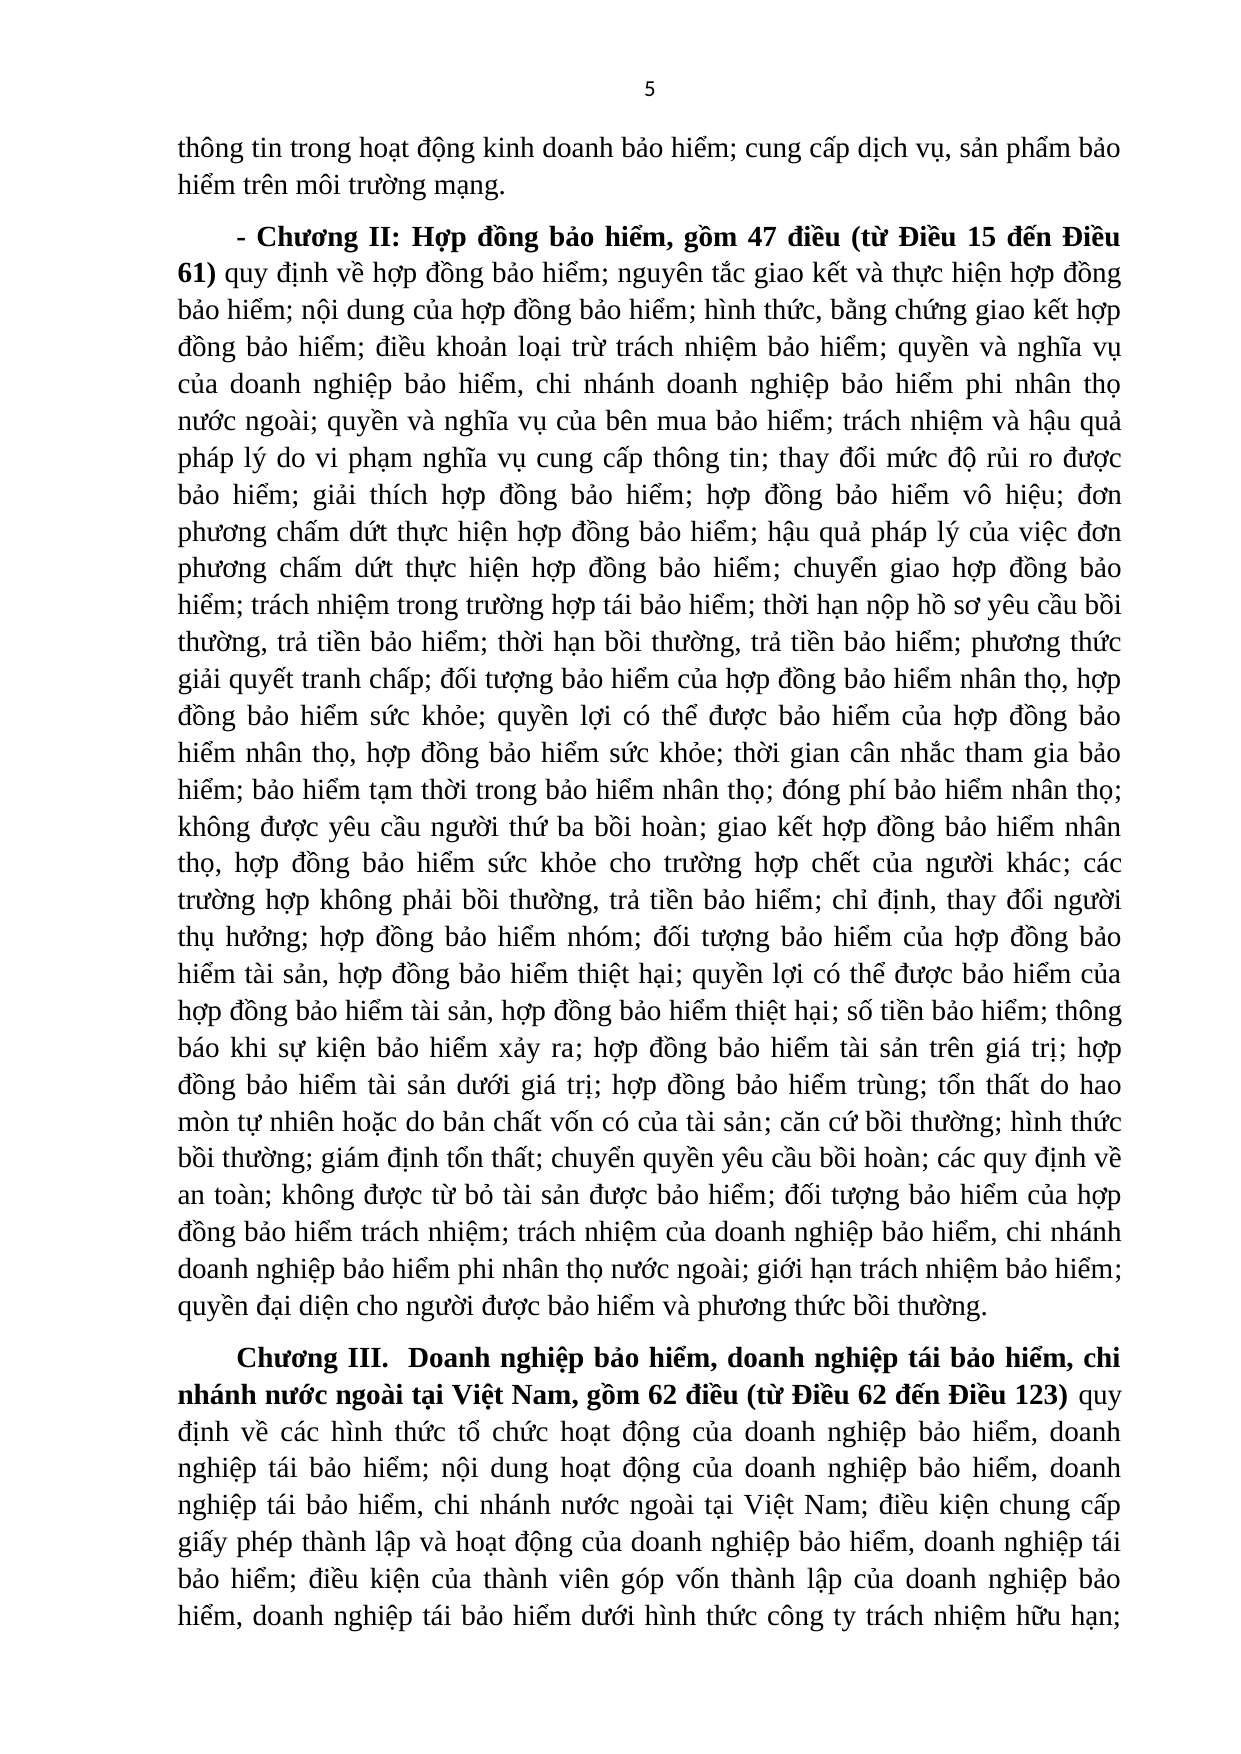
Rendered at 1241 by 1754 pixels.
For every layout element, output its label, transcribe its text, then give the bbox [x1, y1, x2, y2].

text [177, 130, 1122, 200]
text - Chương II: Hợp đồng bảo hiểm, gồm 47 điều (từ Điều 15 đến Điều 61) quy định về hợp đồng bảo hiểm; nguyên tắc giao kết và thực hiện hợp đồng bảo hiểm; nội dung của hợp đồng bảo hiểm; hình thức, bằng chứng giao kết hợp đồng bảo hiểm; điều khoản loại trừ trách nhiệm bảo hiểm; quyền và nghĩa vụ của doanh nghiệp bảo hiểm, chi nhánh doanh nghiệp bảo hiểm phi nhân thọ nước ngoài; quyền và nghĩa vụ của bên mua bảo hiểm; trách nhiệm và hậu quả pháp lý do vi phạm nghĩa vụ cung cấp thông tin; thay đổi mức độ rủi ro được bảo hiểm; giải thích hợp đồng bảo hiểm; hợp đồng bảo hiểm vô hiệu; đơn phương chấm dứt thực hiện hợp đồng bảo hiểm; hậu quả pháp lý của việc đơn phương chấm dứt thực hiện hợp đồng bảo hiểm; chuyển giao hợp đồng bảo hiểm; trách nhiệm trong trường hợp tái bảo hiểm; thời hạn nộp hồ sơ yêu cầu bồi thường, trả tiền bảo hiểm; thời hạn bồi thường, trả tiền bảo hiểm; phương thức giải quyết tranh chấp; đối tượng bảo hiểm của hợp đồng bảo hiểm nhân thọ, hợp đồng bảo hiểm sức khỏe; quyền lợi có thể được bảo hiểm của hợp đồng bảo hiểm nhân thọ, hợp đồng bảo hiểm sức khỏe; thời gian cân nhắc tham gia bảo hiểm; bảo hiểm tạm thời trong bảo hiểm nhân thọ; đóng phí bảo hiểm nhân thọ; không được yêu cầu người thứ ba bồi hoàn; giao kết hợp đồng bảo hiểm nhân thọ, hợp đồng bảo hiểm sức khỏe cho trường hợp chết của người khác; các trường hợp không phải bồi thường, trả tiền bảo hiểm; chỉ định, thay đổi người thụ hưởng; hợp đồng bảo hiểm nhóm; đối tượng bảo hiểm của hợp đồng bảo hiểm tài sản, hợp đồng bảo hiểm thiệt hại; quyền lợi có thể được bảo hiểm của hợp đồng bảo hiểm tài sản, hợp đồng bảo hiểm thiệt hại; số tiền bảo hiểm; thông báo khi sự kiện bảo hiểm xảy ra; hợp đồng bảo hiểm tài sản trên giá trị; hợp đồng bảo hiểm tài sản dưới giá trị; hợp đồng bảo hiểm trùng; tổn thất do hao mòn tự nhiên hoặc do bản chất vốn có của tài sản; căn cứ bồi thường; hình thức bồi thường; giám định tổn thất; chuyển quyền yêu cầu bồi hoàn; các quy định về an toàn; không được từ bỏ tài sản được bảo hiểm; đối tượng bảo hiểm của hợp đồng bảo hiểm trách nhiệm; trách nhiệm của doanh nghiệp bảo hiểm, chi nhánh doanh nghiệp bảo hiểm phi nhân thọ nước ngoài; giới hạn trách nhiệm bảo hiểm; quyền đại diện cho người được bảo hiểm và phương thức bồi thường. [177, 219, 1122, 1322]
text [177, 1340, 1122, 1632]
